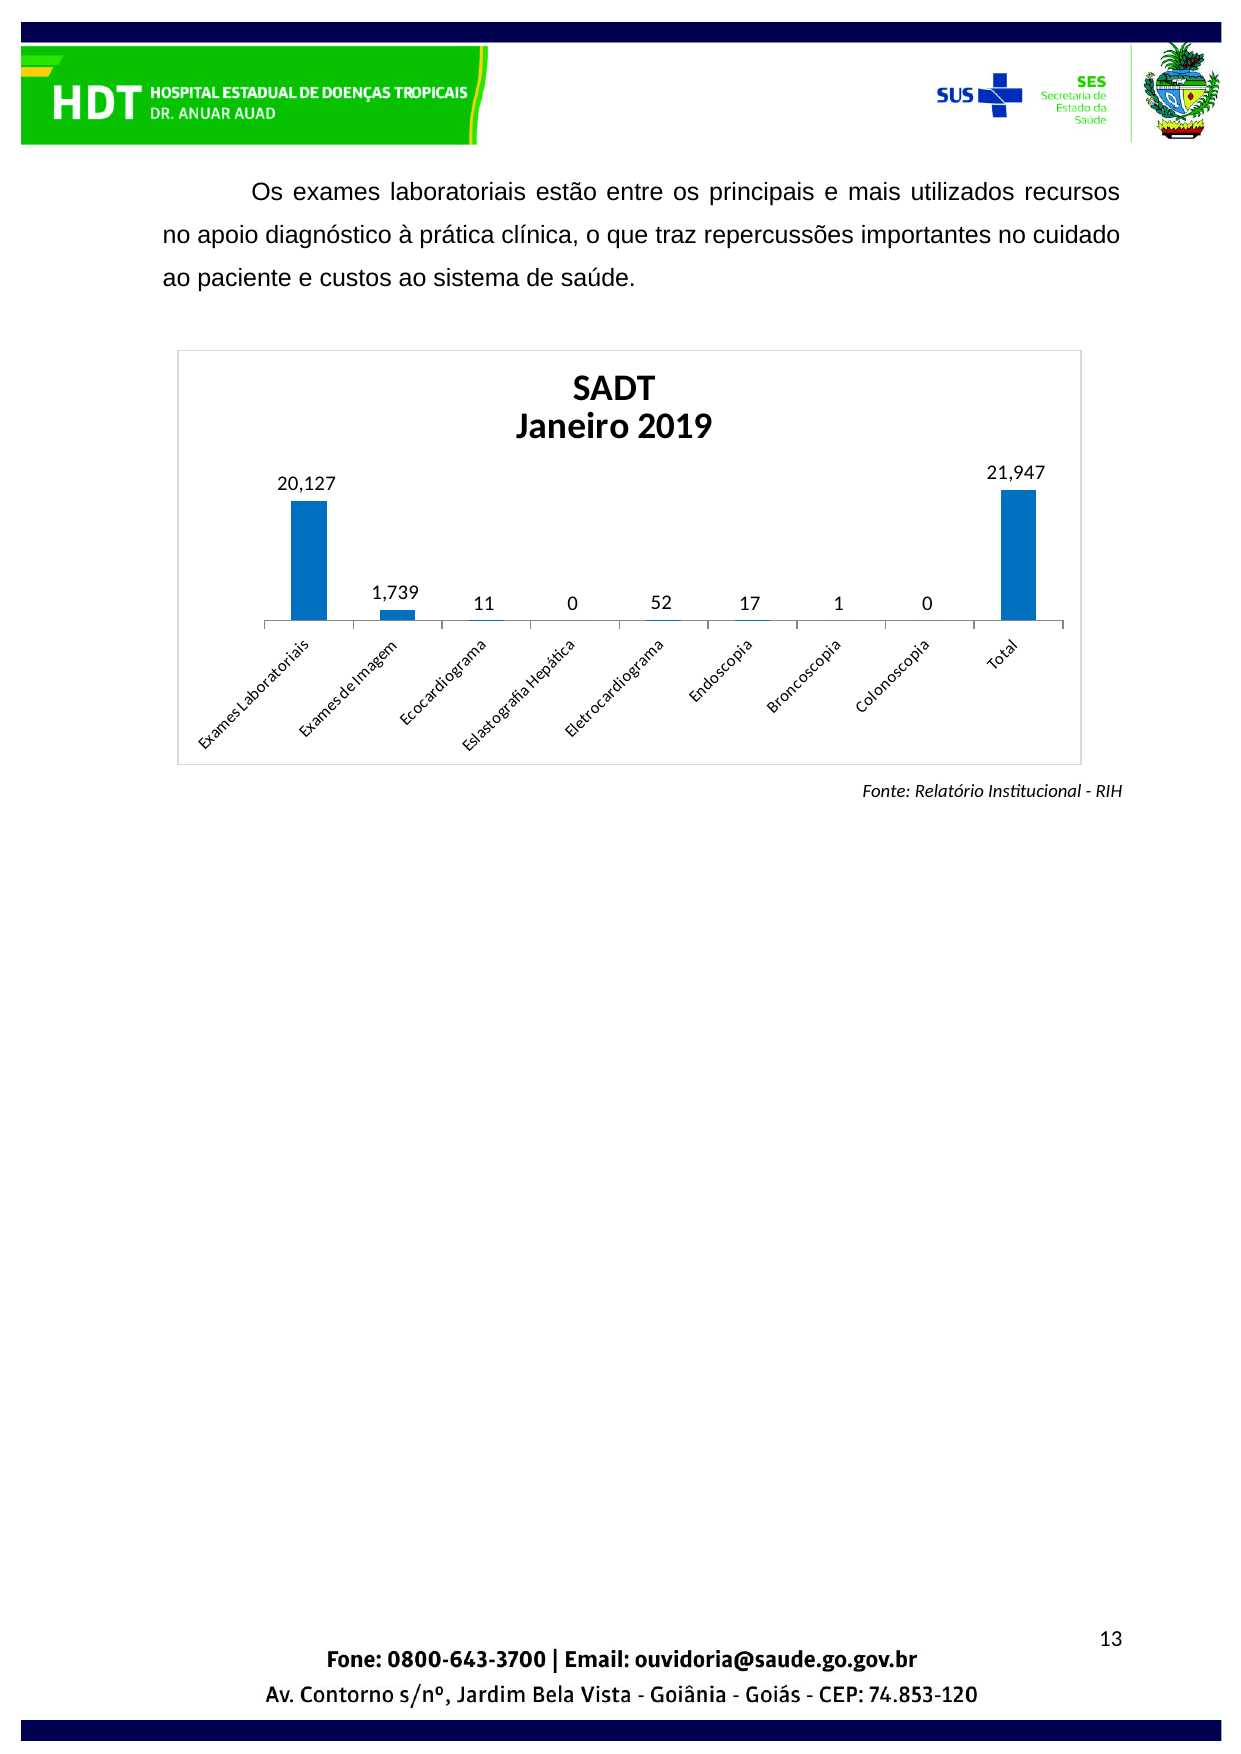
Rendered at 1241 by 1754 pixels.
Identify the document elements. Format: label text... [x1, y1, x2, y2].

text Fonte: Relatório Institucional - RIH [177, 779, 1122, 802]
text Os exames laboratoriais estão entre os principais e mais utilizados recursos no apoio diagnóstico à prática clínica, o que traz repercussões importantes no cuidado ao paciente e custos ao sistema de saúde. [162, 177, 1122, 292]
picture [21, 22, 1222, 1741]
